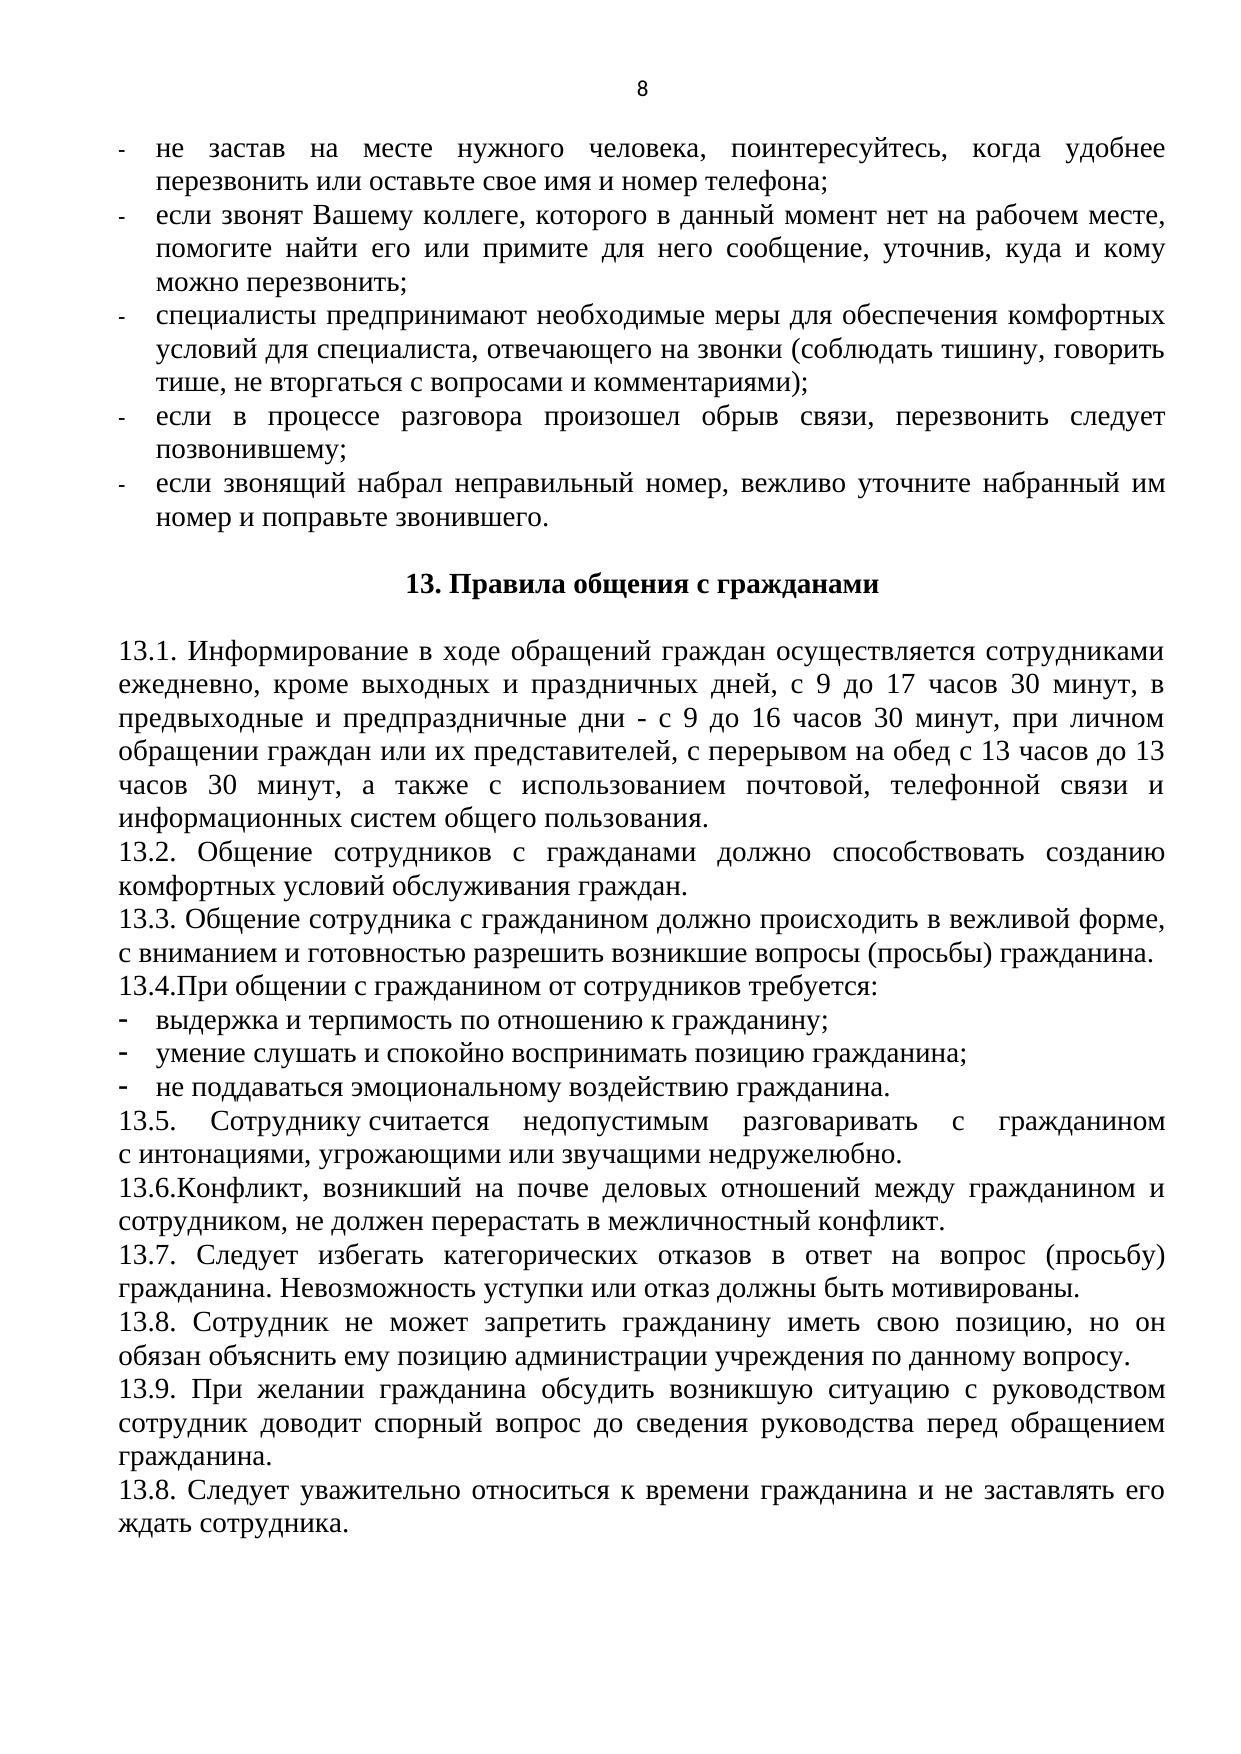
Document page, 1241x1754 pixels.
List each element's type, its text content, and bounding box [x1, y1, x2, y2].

text 13.8. Сотрудник не может запретить гражданину иметь свою позицию, но он обязан объяснить ему позицию администрации учреждения по данному вопросу. [118, 1304, 1167, 1371]
text 13. Правила общения с гражданами [118, 566, 1167, 599]
text 13.8. Следует уважительно относиться к времени гражданина и не заставлять его ждать сотрудника. [118, 1472, 1167, 1539]
list если звонящий набрал неправильный номер, вежливо уточните набранный им номер и поправьте звонившего. [118, 465, 1167, 532]
text 13.5. Сотруднику считается недопустимым разговаривать с гражданином с интонациями, угрожающими или звучащими недружелюбно. [118, 1103, 1167, 1170]
list умение слушать и спокойно воспринимать позицию гражданина; [118, 1036, 1167, 1069]
text 13.4.При общении с гражданином от сотрудников требуется: [118, 968, 1167, 1002]
text 13.7. Следует избегать категорических отказов в ответ на вопрос (просьбу) гражданина. Невозможность уступки или отказ должны быть мотивированы. [118, 1237, 1167, 1304]
text 13.1. Информирование в ходе обращений граждан осуществляется сотрудниками ежедневно, кроме выходных и праздничных дней, с 9 до 17 часов 30 минут, в предвыходные и предпраздничные дни - с 9 до 16 часов 30 минут, при личном обращении граждан или их представителей, с перерывом на обед с 13 часов до 13 часов 30 минут, а также с использованием почтовой, телефонной связи и информационных систем общего пользования. [118, 633, 1167, 834]
text 13.6.Конфликт, возникший на почве деловых отношений между гражданином и сотрудником, не должен перерастать в межличностный конфликт. [118, 1170, 1167, 1237]
list если звонят Вашему коллеге, которого в данный момент нет на рабочем месте, помогите найти его или примите для него сообщение, уточнив, куда и кому можно перезвонить; [118, 197, 1167, 297]
list не застав на месте нужного человека, поинтересуйтесь, когда удобнее перезвонить или оставьте свое имя и номер телефона; [118, 130, 1167, 197]
text 13.2. Общение сотрудников с гражданами должно способствовать созданию комфортных условий обслуживания граждан. [118, 834, 1167, 901]
list выдержка и терпимость по отношению к гражданину; [118, 1002, 1167, 1036]
list специалисты предпринимают необходимые меры для обеспечения комфортных условий для специалиста, отвечающего на звонки (соблюдать тишину, говорить тише, не вторгаться с вопросами и комментариями); [118, 297, 1167, 398]
list не поддаваться эмоциональному воздействию гражданина. [118, 1069, 1167, 1103]
list если в процессе разговора произошел обрыв связи, перезвонить следует позвонившему; [118, 398, 1167, 465]
text 13.3. Общение сотрудника с гражданином должно происходить в вежливой форме, с вниманием и готовностью разрешить возникшие вопросы (просьбы) гражданина. [118, 901, 1167, 968]
text 13.9. При желании гражданина обсудить возникшую ситуацию с руководством сотрудник доводит спорный вопрос до сведения руководства перед обращением гражданина. [118, 1371, 1167, 1472]
